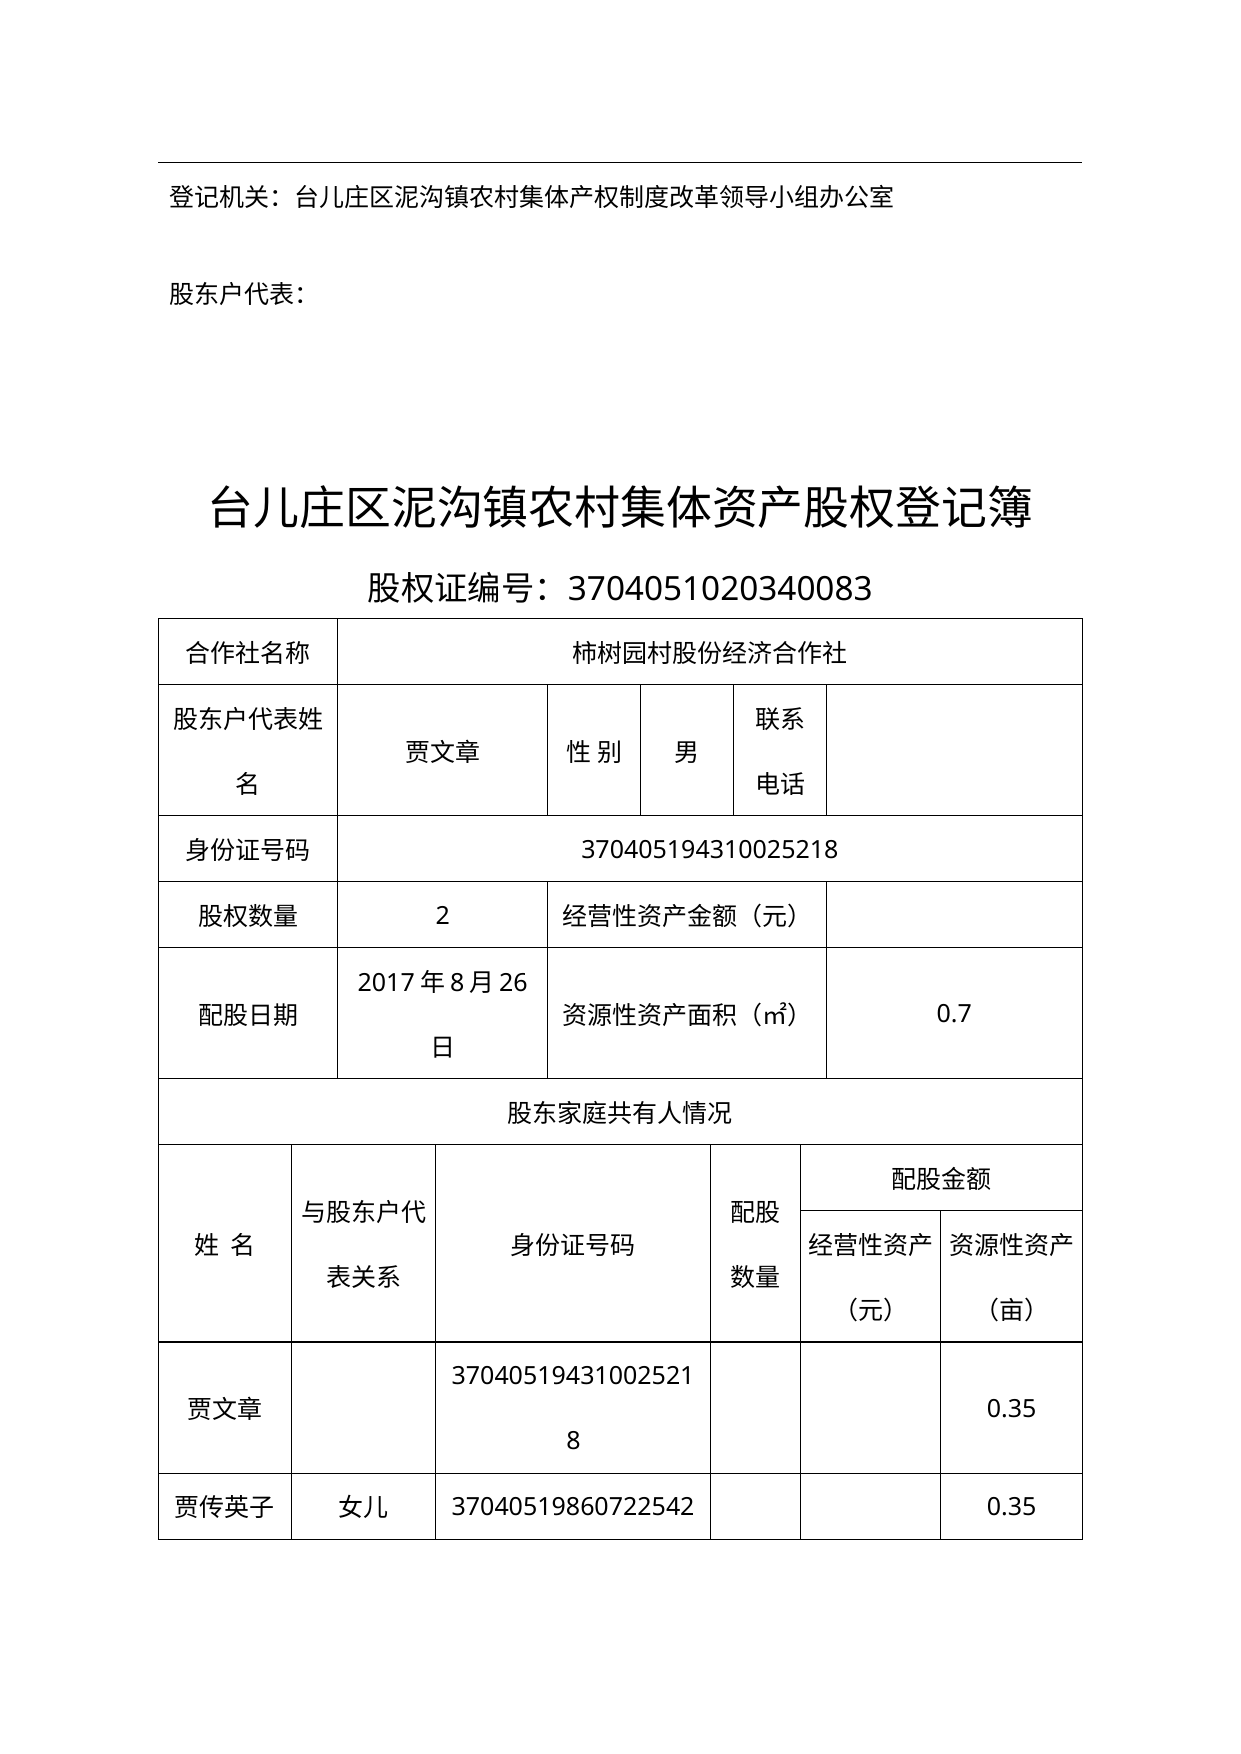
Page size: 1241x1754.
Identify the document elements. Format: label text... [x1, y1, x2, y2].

table_cell 联系电话 [734, 685, 826, 815]
table_cell [292, 1343, 435, 1472]
table_cell 柿树园村股份经济合作社 [338, 619, 1082, 684]
table_cell 370405194310025218 [338, 816, 1082, 881]
table_cell 性 别 [548, 685, 640, 815]
table_cell 股权数量 [159, 882, 337, 947]
table_cell 资源性资产面积（㎡） [548, 948, 826, 1078]
table_cell 37040519860722542x [436, 1474, 710, 1538]
table_cell 贾文章 [159, 1343, 291, 1472]
table_cell [827, 685, 1082, 815]
table_cell 姓 名 [159, 1145, 291, 1341]
table_cell 0.35 [941, 1474, 1082, 1538]
table_cell [801, 1474, 940, 1538]
table_cell [711, 1343, 800, 1472]
table_cell 配股金额 [801, 1145, 1082, 1210]
table_cell 0.7 [827, 948, 1082, 1078]
table_cell 资源性资产（亩） [941, 1211, 1082, 1341]
table_cell 身份证号码 [159, 816, 337, 881]
table_cell 女儿 [292, 1474, 435, 1538]
table_cell 股东户代表姓 名 [159, 685, 337, 815]
table_cell 贾传英子 [159, 1474, 291, 1538]
table_cell 2017年8月26日 [338, 948, 547, 1078]
table_cell 男 [641, 685, 733, 815]
table_cell [711, 1474, 800, 1538]
table_cell 经营性资产（元） [801, 1211, 940, 1341]
table_cell [801, 1343, 940, 1472]
table_cell 经营性资产金额（元） [548, 882, 826, 947]
table_cell 与股东户代表关系 [292, 1145, 435, 1341]
table_cell 2 [338, 882, 547, 947]
table_cell 登记机关：台儿庄区泥沟镇农村集体产权制度改革领导小组办公室 股东户代表： 台儿庄区泥沟镇农村集体资产股权登记簿 股权证编号：3704051020340083 [158, 163, 1082, 618]
table_cell 股东家庭共有人情况 [159, 1079, 1082, 1144]
table_cell 身份证号码 [436, 1145, 710, 1341]
table_cell 贾文章 [338, 685, 547, 815]
table_cell 配股数量 [711, 1145, 800, 1341]
table_cell 合作社名称 [159, 619, 337, 684]
table_cell 配股日期 [159, 948, 337, 1078]
table_cell 370405194310025218 [436, 1343, 710, 1472]
table_cell 0.35 [941, 1343, 1082, 1472]
table_cell [827, 882, 1082, 947]
